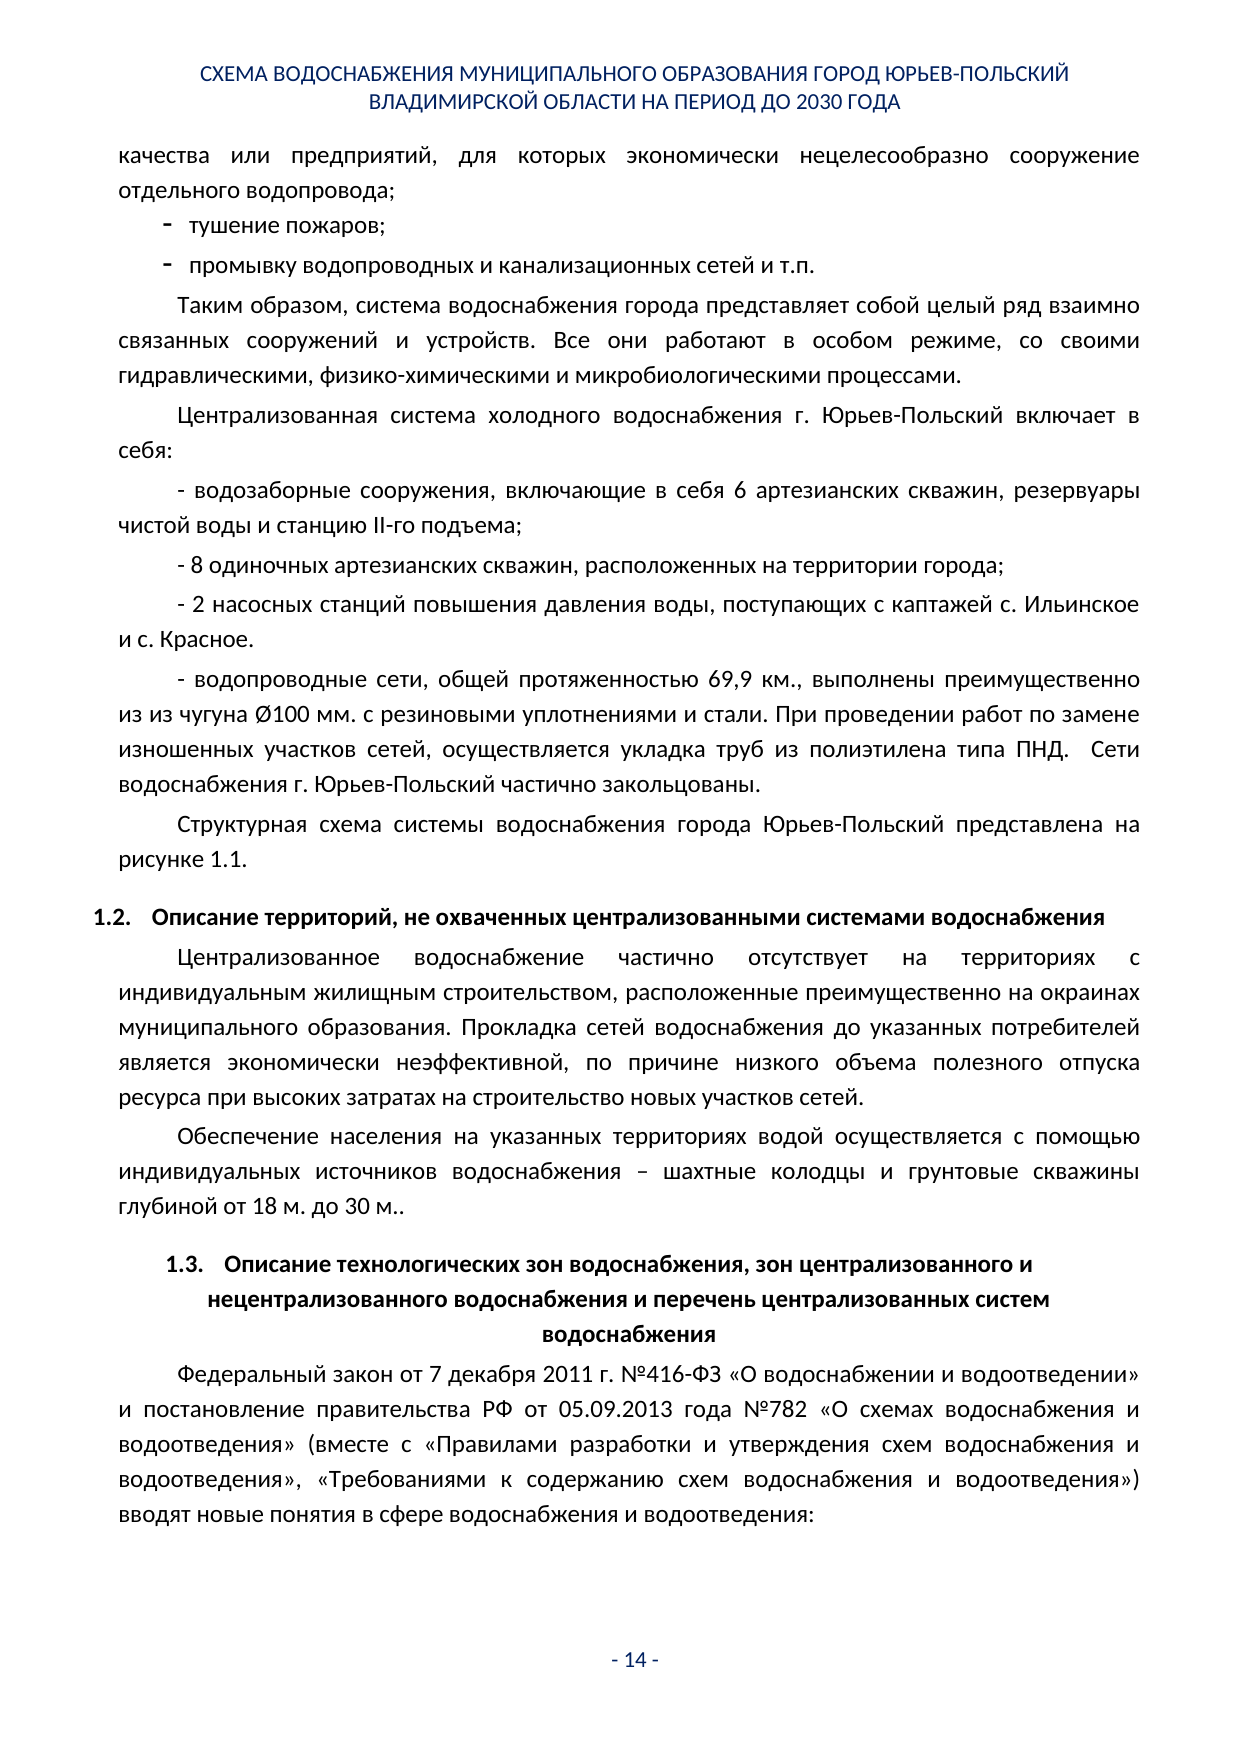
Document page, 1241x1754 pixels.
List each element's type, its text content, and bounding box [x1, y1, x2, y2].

text Федеральный закон от 7 декабря 2011 г. №416-ФЗ «О водоснабжении и водоотведении» и постановление правительства РФ от 05.09.2013 года №782 «О схемах водоснабжения и водоотведения» (вместе с «Правилами разработки и утверждения схем водоснабжения и водоотведения», «Требованиями к содержанию схем водоснабжения и водоотведения») вводят новые понятия в сфере водоснабжения и водоотведения: [118, 1358, 1141, 1528]
text Централизованная система холодного водоснабжения г. Юрьев-Польский включает в себя: [118, 399, 1141, 465]
list промывку водопроводных и канализационных сетей и т.п. [118, 249, 1152, 280]
text Обеспечение населения на указанных территориях водой осуществляется с помощью индивидуальных источников водоснабжения – шахтные колодцы и грунтовые скважины глубиной от 18 м. до 30 м.. [118, 1121, 1141, 1221]
text Таким образом, система водоснабжения города представляет собой целый ряд взаимно связанных сооружений и устройств. Все они работают в особом режиме, со своими гидравлическими, физико-химическими и микробиологическими процессами. [118, 289, 1141, 390]
text - 8 одиночных артезианских скважин, расположенных на территории города; [118, 549, 1141, 579]
text - 2 насосных станций повышения давления воды, поступающих с каптажей с. Ильинское и с. Красное. [118, 589, 1141, 654]
list Описание технологических зон водоснабжения, зон централизованного и нецентрализованного водоснабжения и перечень централизованных систем водоснабжения [59, 1248, 1139, 1349]
text - водопроводные сети, общей протяженностью 69,9 км., выполнены преимущественно из из чугуна Ø100 мм. с резиновыми уплотнениями и стали. При проведении работ по замене изношенных участков сетей, осуществляется укладка труб из полиэтилена типа ПНД. Сети водоснабжения г. Юрьев-Польский частично закольцованы. [118, 663, 1141, 799]
list тушение пожаров; [118, 209, 1152, 240]
text Централизованное водоснабжение частично отсутствует на территориях с индивидуальным жилищным строительством, расположенные преимущественно на окраинах муниципального образования. Прокладка сетей водоснабжения до указанных потребителей является экономически неэффективной, по причине низкого объема полезного отпуска ресурса при высоких затратах на строительство новых участков сетей. [118, 941, 1141, 1111]
text - водозаборные сооружения, включающие в себя 6 артезианских скважин, резервуары чистой воды и станцию II-го подъема; [118, 474, 1141, 539]
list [118, 139, 1141, 205]
list Описание территорий, не охваченных централизованными системами водоснабжения [59, 901, 1139, 931]
text Структурная схема системы водоснабжения города Юрьев-Польский представлена на рисунке 1.1. [118, 808, 1141, 874]
